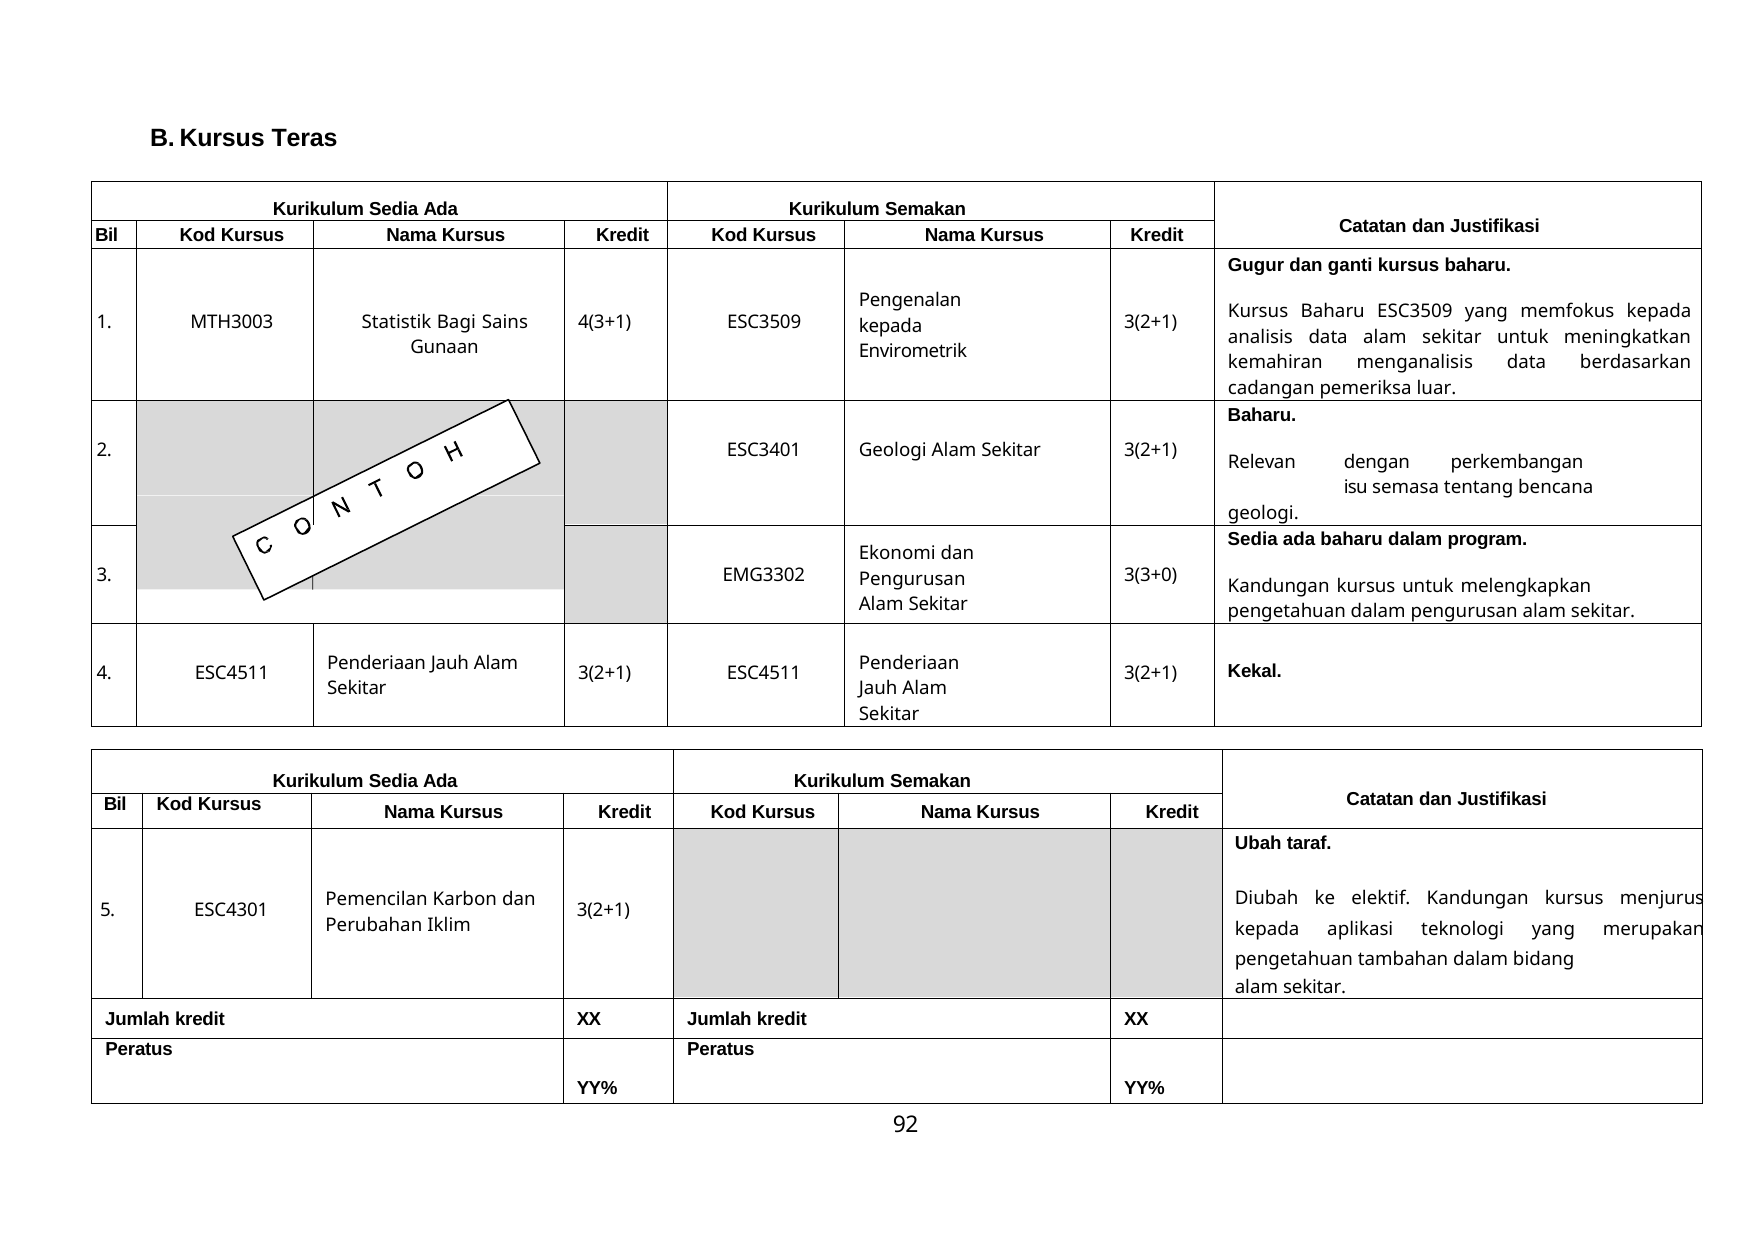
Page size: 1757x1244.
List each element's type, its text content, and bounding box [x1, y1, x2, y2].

table_cell MTH3003 [137, 249, 313, 399]
table_cell 3(2+1) [1111, 624, 1214, 726]
table_cell [314, 401, 564, 524]
table_cell Kod Kursus [668, 221, 844, 248]
table_cell [674, 829, 838, 997]
table_cell 5. [92, 829, 142, 997]
table_cell 3(2+1) [1111, 401, 1214, 524]
table_cell Sedia ada baharu dalam program. Kandungan kursus untuk melengkapkan pengetahuan dalam pengurusan alam sekitar. [1215, 526, 1701, 623]
table_cell 3. [92, 526, 136, 623]
table_cell Kredit [1111, 221, 1214, 248]
table_cell 3(2+1) [564, 829, 673, 997]
table_cell XX [1111, 999, 1222, 1037]
table_cell Kredit [1111, 794, 1222, 828]
table_cell ESC3509 [668, 249, 844, 399]
table_cell Statistik Bagi Sains Gunaan [314, 249, 564, 399]
table_header Catatan dan Justifikasi [1223, 750, 1702, 828]
table_cell ESC3401 [668, 401, 844, 524]
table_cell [92, 1039, 563, 1103]
table_cell Kod Kursus [143, 794, 311, 828]
table_cell Ekonomi dan Pengurusan Alam Sekitar [845, 526, 1110, 623]
table_cell 3(2+1) [565, 624, 667, 726]
table_cell Kekal. [1215, 624, 1701, 726]
table_cell Bil [92, 221, 136, 248]
table_cell 2. [92, 401, 136, 524]
table_header Kurikulum Semakan [668, 182, 1214, 220]
table_cell Penderiaan Jauh Alam Sekitar [845, 624, 1110, 726]
table_cell [1111, 829, 1222, 997]
table_header Kurikulum Sedia Ada [92, 182, 667, 220]
table_cell [565, 526, 667, 623]
table_cell Kredit [565, 221, 667, 248]
table_cell Nama Kursus [845, 221, 1110, 248]
table_cell Geologi Alam Sekitar [845, 401, 1110, 524]
table_cell Gugur dan ganti kursus baharu. Kursus Baharu ESC3509 yang memfokus kepada analisis data alam sekitar untuk meningkatkan kemahiran menganalisis data berdasarkan cadangan pemeriksa luar. [1215, 249, 1701, 399]
table_cell Kod Kursus [674, 794, 838, 828]
table_cell 3(2+1) [1111, 249, 1214, 399]
table_cell Kod Kursus [137, 221, 313, 248]
table_cell Jumlah kredit [92, 999, 563, 1037]
table_cell Nama Kursus [312, 794, 563, 828]
table_cell ESC4301 [143, 829, 311, 997]
table_cell Kredit [564, 794, 673, 828]
table_cell 1. [92, 249, 136, 399]
table_cell Ubah taraf. Diubah ke elektif. Kandungan kursus menjurus kepada aplikasi teknologi yang merupakan pengetahuan tambahan dalam bidang alam sekitar. [1223, 829, 1702, 997]
table_cell YY% [1111, 1039, 1222, 1103]
table_cell 4. [92, 624, 136, 726]
table_cell 3(3+0) [1111, 526, 1214, 623]
table_cell Jumlah kredit [674, 999, 1110, 1037]
table_cell ESC4511 [137, 624, 313, 726]
table_header Kurikulum Sedia Ada [92, 750, 673, 792]
table_cell Nama Kursus [314, 221, 564, 248]
table_cell XX [564, 999, 673, 1037]
table_cell [565, 401, 667, 524]
table_cell [839, 829, 1110, 997]
table_cell EMG3302 [668, 526, 844, 623]
table_cell Nama Kursus [839, 794, 1110, 828]
table_cell Penderiaan Jauh Alam Sekitar [314, 624, 564, 726]
table_cell Bil [92, 794, 142, 828]
table_cell [137, 525, 564, 623]
table_cell YY% [564, 1039, 673, 1103]
table_cell Pemencilan Karbon dan Perubahan Iklim [312, 829, 563, 997]
table_cell [1223, 999, 1702, 1037]
table_cell Baharu. Relevan dengan perkembangan isu semasa tentang bencana geologi. [1215, 401, 1701, 524]
table_cell 4(3+1) [565, 249, 667, 399]
table_header Catatan dan Justifikasi [1215, 182, 1701, 248]
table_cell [674, 1039, 1110, 1103]
table_header Kurikulum Semakan [674, 750, 1222, 792]
table_cell [137, 401, 313, 524]
table_cell Pengenalan kepada Envirometrik [845, 249, 1110, 399]
list Kursus Teras [150, 123, 1727, 152]
table_cell ESC4511 [668, 624, 844, 726]
table_cell [1223, 1039, 1702, 1103]
